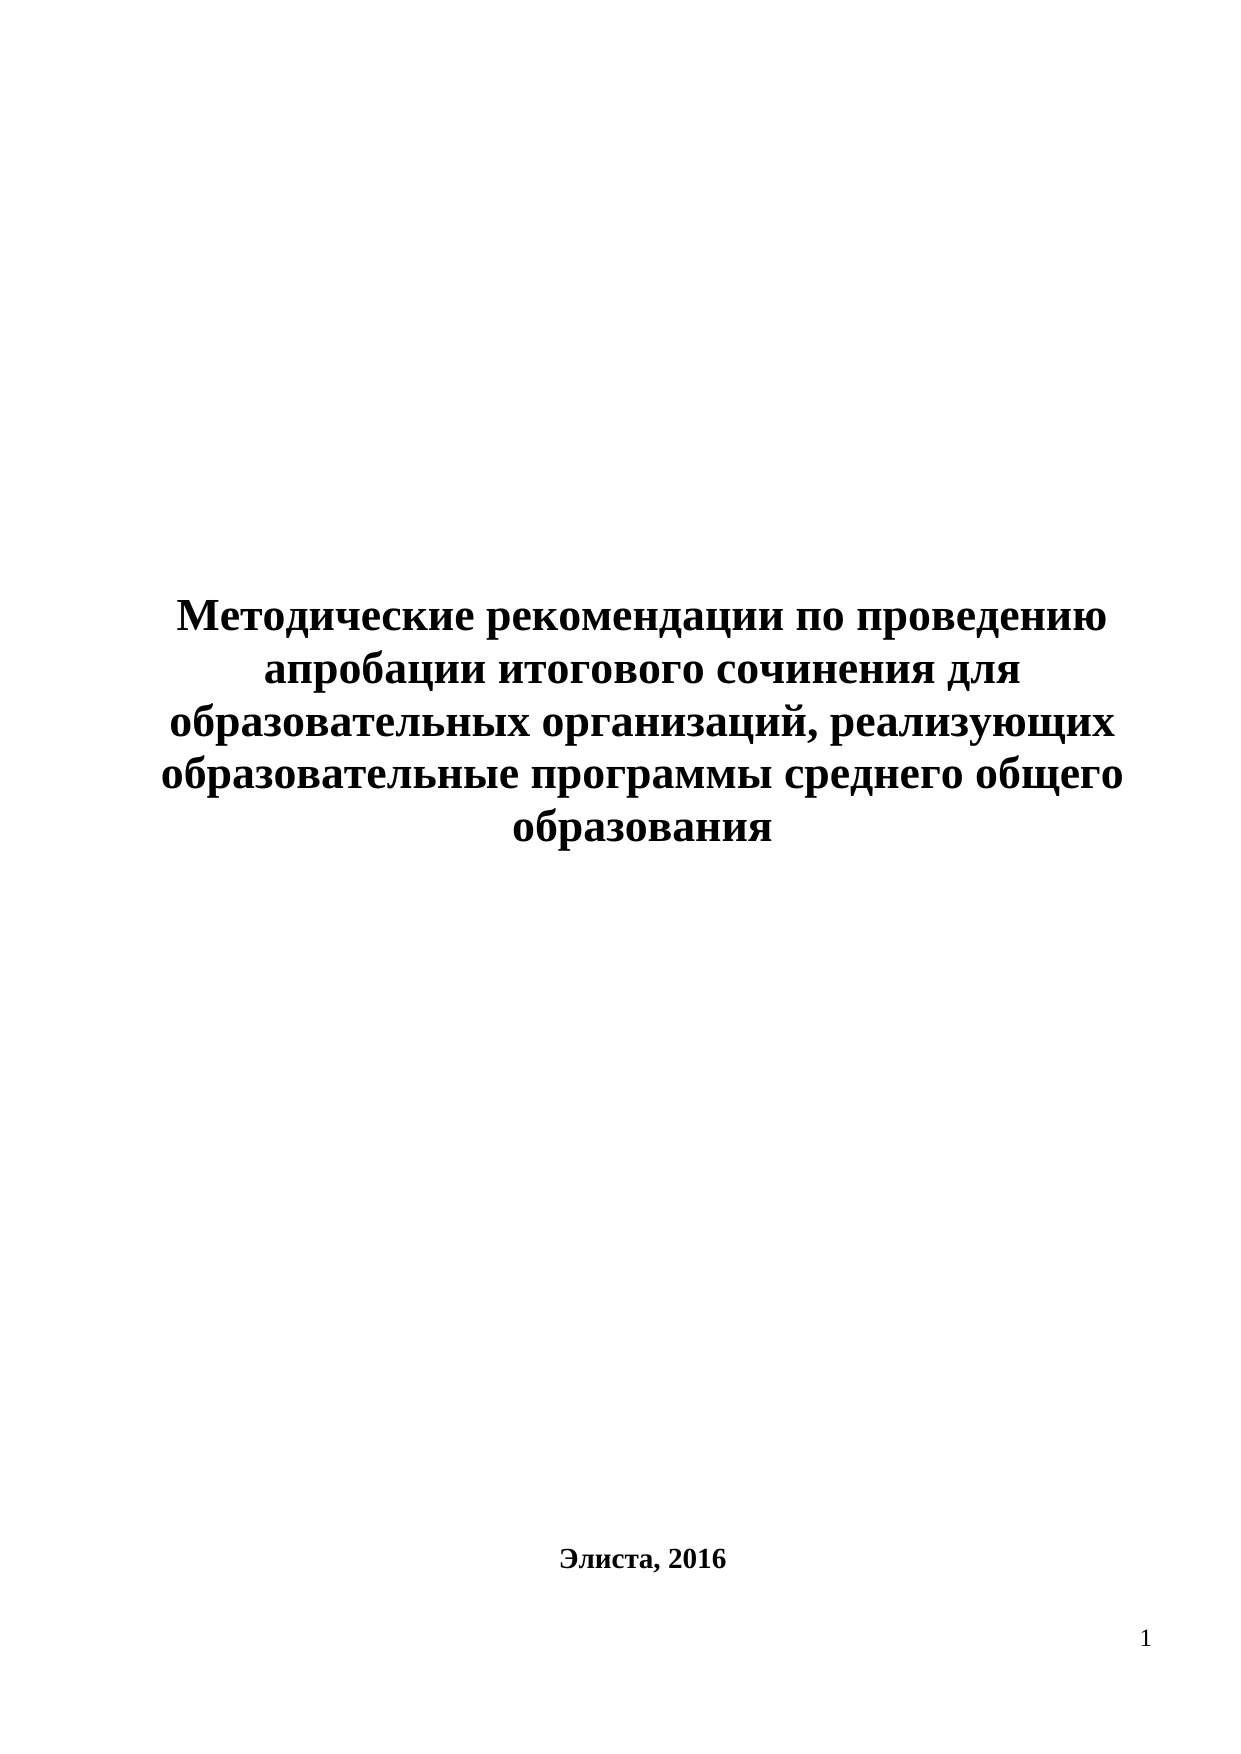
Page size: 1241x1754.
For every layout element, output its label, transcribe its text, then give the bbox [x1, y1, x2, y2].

text Методические рекомендации по проведению апробации итогового сочинения для образовательных организаций, реализующих образовательные программы среднего общего образования [133, 588, 1152, 851]
text Элиста, 2016 [133, 1541, 1152, 1575]
